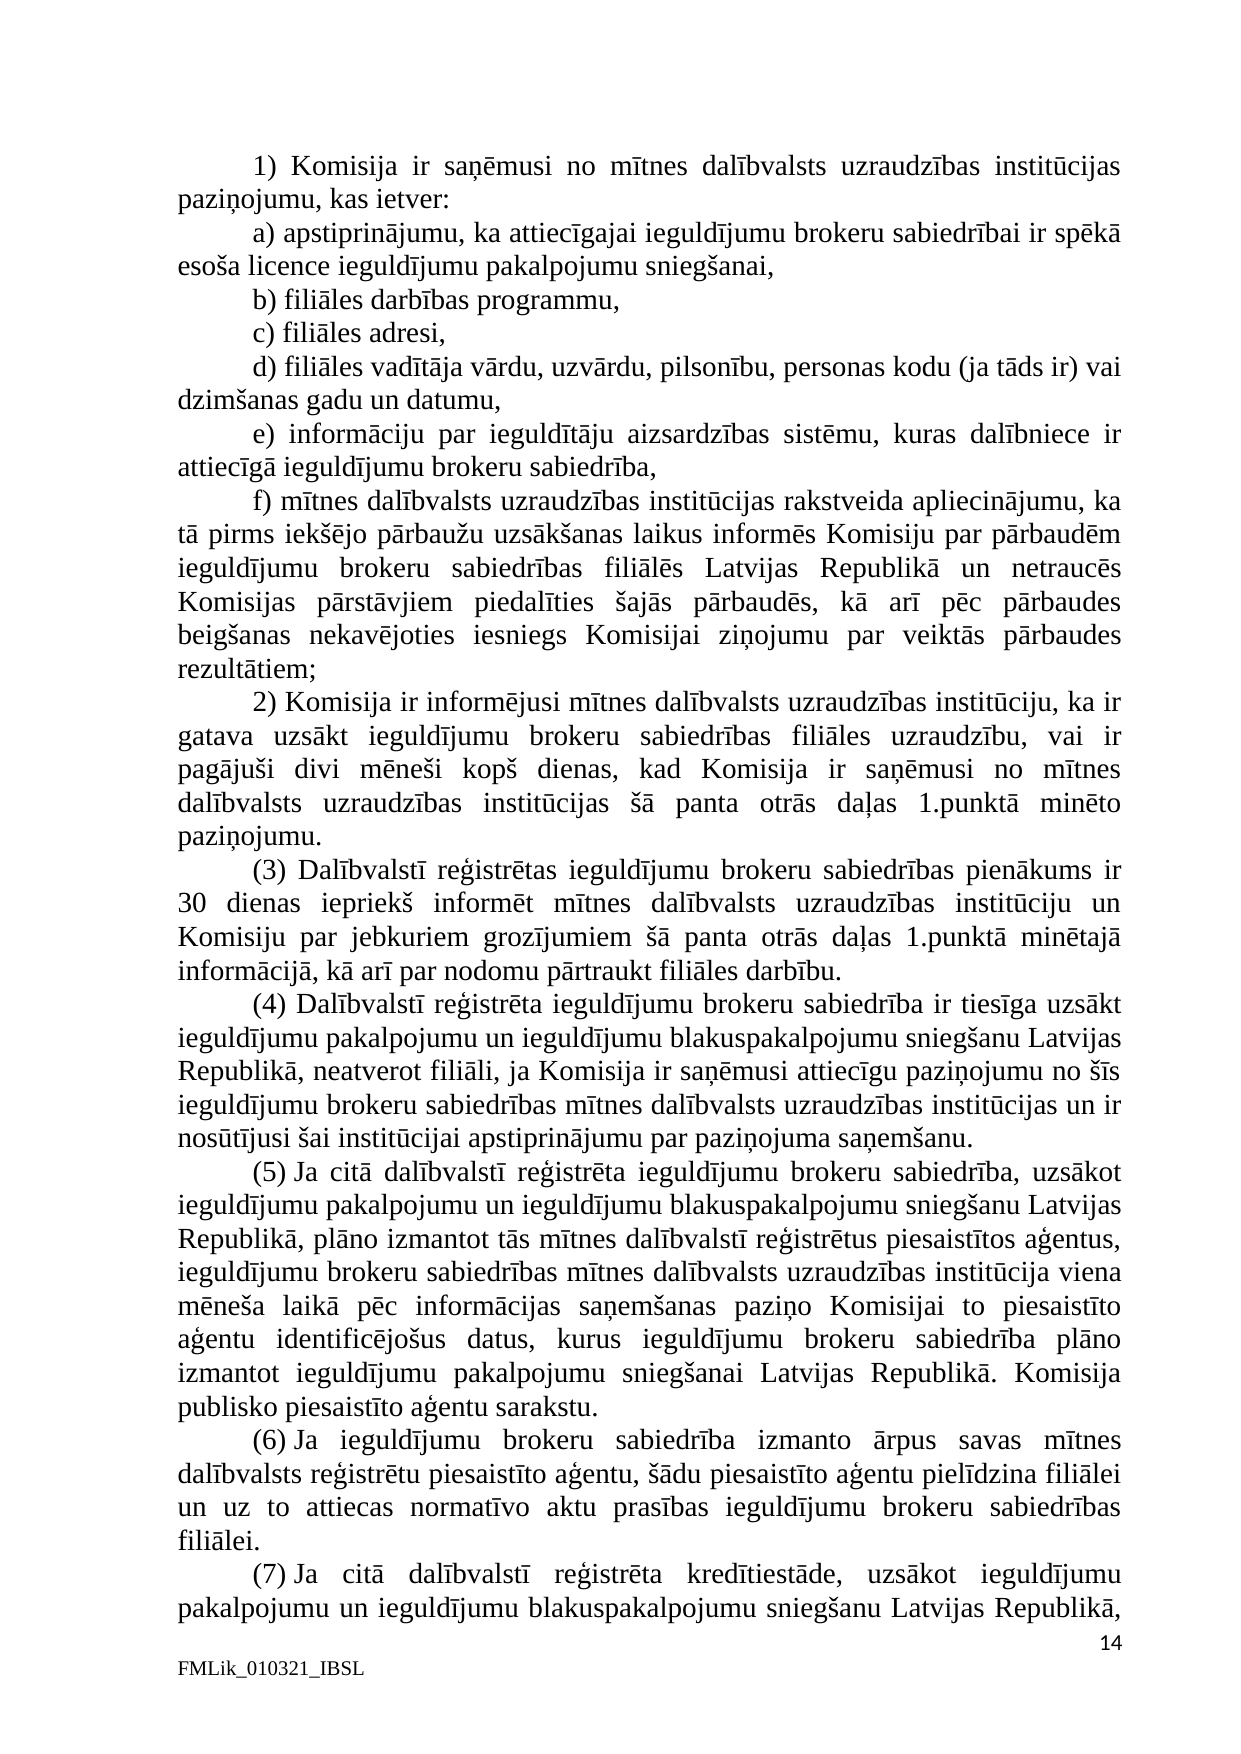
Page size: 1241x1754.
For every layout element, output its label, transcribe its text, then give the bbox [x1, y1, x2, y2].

text b) filiāles darbības programmu, [177, 282, 1122, 315]
text c) filiāles adresi, [177, 315, 1122, 349]
text 1) Komisija ir saņēmusi no mītnes dalībvalsts uzraudzības institūcijas paziņojumu, kas ietver: [177, 148, 1122, 215]
text (4) Dalībvalstī reģistrēta ieguldījumu brokeru sabiedrība ir tiesīga uzsākt ieguldījumu pakalpojumu un ieguldījumu blakuspakalpojumu sniegšanu Latvijas Republikā, neatverot filiāli, ja Komisija ir saņēmusi attiecīgu paziņojumu no šīs ieguldījumu brokeru sabiedrības mītnes dalībvalsts uzraudzības institūcijas un ir nosūtījusi šai institūcijai apstiprinājumu par paziņojuma saņemšanu. [177, 986, 1122, 1154]
text (3) Dalībvalstī reģistrētas ieguldījumu brokeru sabiedrības pienākums ir 30 dienas iepriekš informēt mītnes dalībvalsts uzraudzības institūciju un Komisiju par jebkuriem grozījumiem šā panta otrās daļas 1.punktā minētajā informācijā, kā arī par nodomu pārtraukt filiāles darbību. [177, 852, 1122, 986]
text (6) Ja ieguldījumu brokeru sabiedrība izmanto ārpus savas mītnes dalībvalsts reģistrētu piesaistīto aģentu, šādu piesaistīto aģentu pielīdzina filiālei un uz to attiecas normatīvo aktu prasības ieguldījumu brokeru sabiedrības filiālei. [177, 1422, 1122, 1556]
text e) informāciju par ieguldītāju aizsardzības sistēmu, kuras dalībniece ir attiecīgā ieguldījumu brokeru sabiedrība, [177, 416, 1122, 483]
text f) mītnes dalībvalsts uzraudzības institūcijas rakstveida apliecinājumu, ka tā pirms iekšējo pārbaužu uzsākšanas laikus informēs Komisiju par pārbaudēm ieguldījumu brokeru sabiedrības filiālēs Latvijas Republikā un netraucēs Komisijas pārstāvjiem piedalīties šajās pārbaudēs, kā arī pēc pārbaudes beigšanas nekavējoties iesniegs Komisijai ziņojumu par veiktās pārbaudes rezultātiem; [177, 483, 1122, 684]
text (5) Ja citā dalībvalstī reģistrēta ieguldījumu brokeru sabiedrība, uzsākot ieguldījumu pakalpojumu un ieguldījumu blakuspakalpojumu sniegšanu Latvijas Republikā, plāno izmantot tās mītnes dalībvalstī reģistrētus piesaistītos aģentus, ieguldījumu brokeru sabiedrības mītnes dalībvalsts uzraudzības institūcija viena mēneša laikā pēc informācijas saņemšanas paziņo Komisijai to piesaistīto aģentu identificējošus datus, kurus ieguldījumu brokeru sabiedrība plāno izmantot ieguldījumu pakalpojumu sniegšanai Latvijas Republikā. Komisija publisko piesaistīto aģentu sarakstu. [177, 1154, 1122, 1422]
text a) apstiprinājumu, ka attiecīgajai ieguldījumu brokeru sabiedrībai ir spēkā esoša licence ieguldījumu pakalpojumu sniegšanai, [177, 215, 1122, 282]
text d) filiāles vadītāja vārdu, uzvārdu, pilsonību, personas kodu (ja tāds ir) vai dzimšanas gadu un datumu, [177, 349, 1122, 416]
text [177, 1556, 1122, 1623]
text 2) Komisija ir informējusi mītnes dalībvalsts uzraudzības institūciju, ka ir gatava uzsākt ieguldījumu brokeru sabiedrības filiāles uzraudzību, vai ir pagājuši divi mēneši kopš dienas, kad Komisija ir saņēmusi no mītnes dalībvalsts uzraudzības institūcijas šā panta otrās daļas 1.punktā minēto paziņojumu. [177, 684, 1122, 852]
